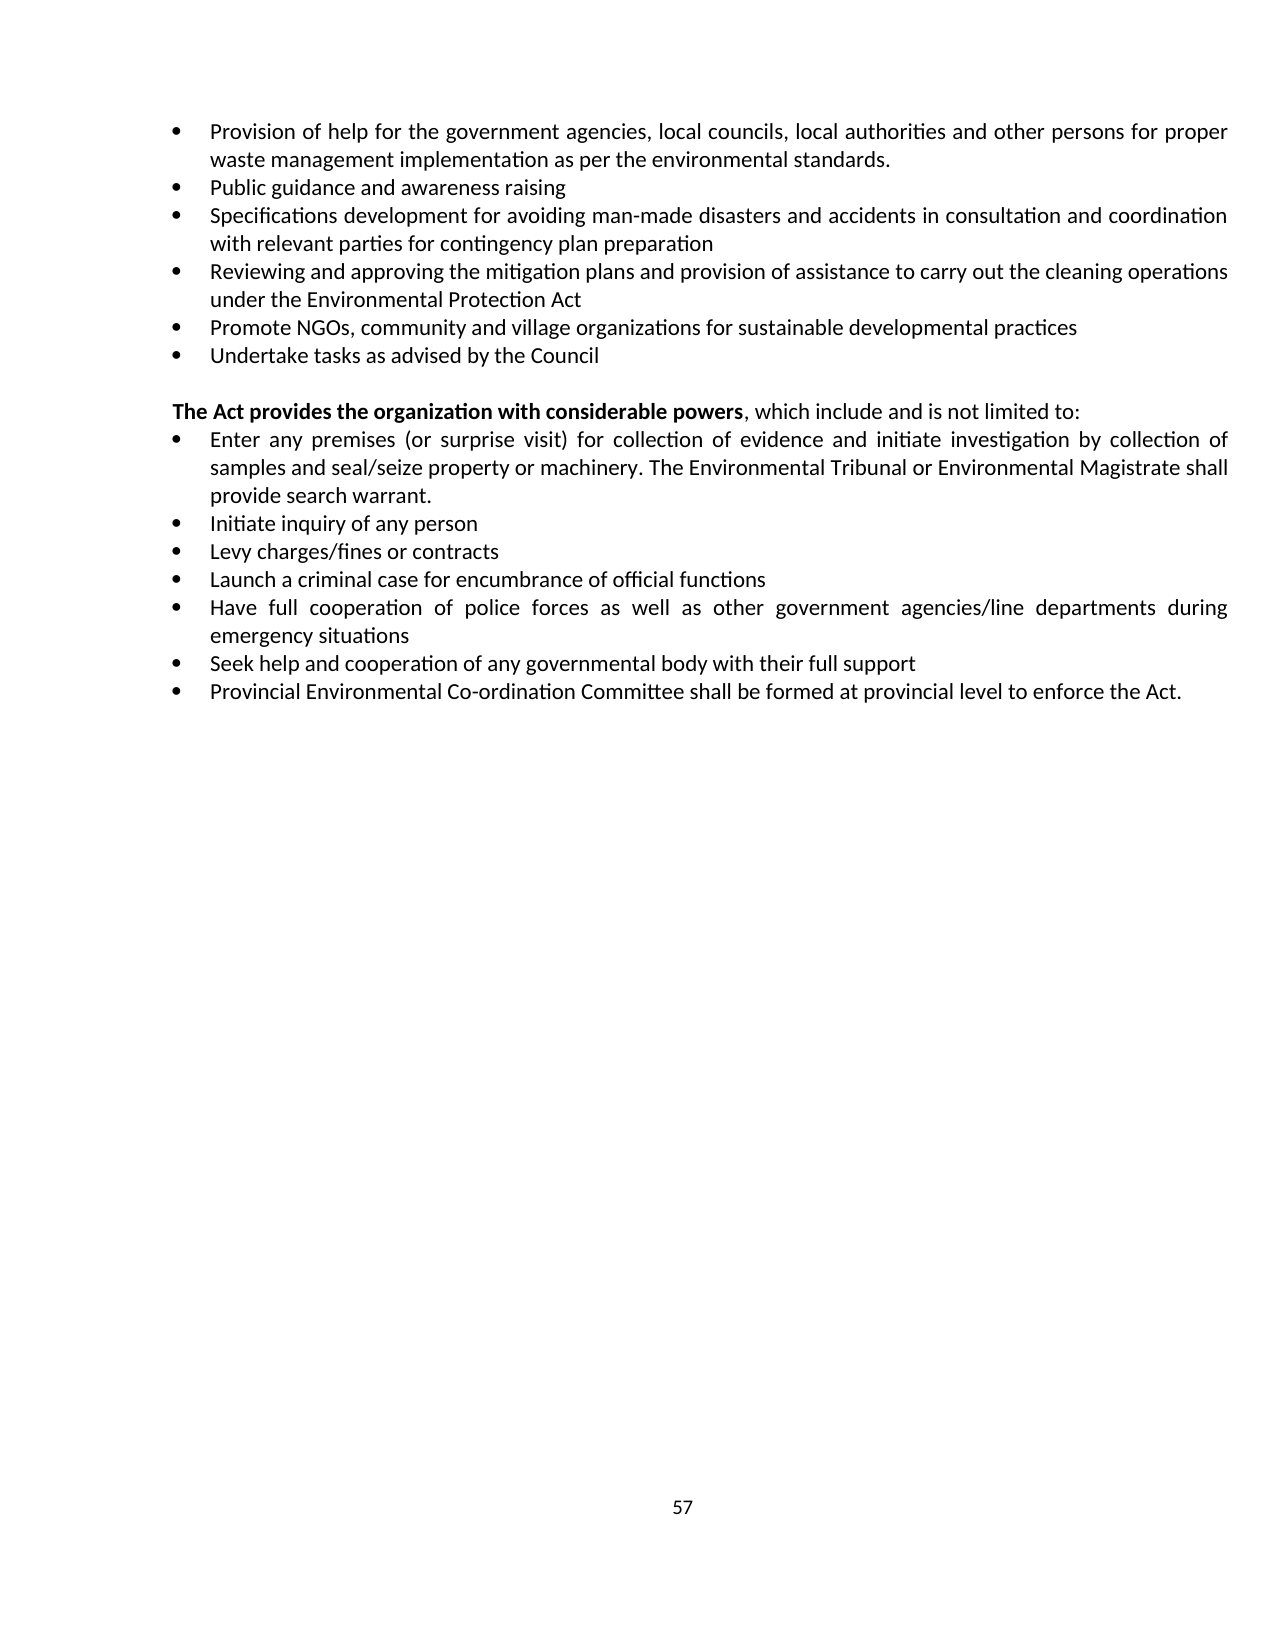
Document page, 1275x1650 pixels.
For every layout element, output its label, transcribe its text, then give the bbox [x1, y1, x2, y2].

list Specifications development for avoiding man-made disasters and accidents in consultation and coordination with relevant parties for contingency plan preparation [172, 201, 1230, 257]
list Undertake tasks as advised by the Council [172, 341, 1230, 369]
list Seek help and cooperation of any governmental body with their full support [172, 649, 1230, 677]
list Public guidance and awareness raising [172, 173, 1230, 201]
list Promote NGOs, community and village organizations for sustainable developmental practices [172, 313, 1230, 341]
list Initiate inquiry of any person [172, 509, 1230, 537]
list Provision of help for the government agencies, local councils, local authorities and other persons for proper waste management implementation as per the environmental standards. [172, 117, 1230, 173]
list Provincial Environmental Co-ordination Committee shall be formed at provincial level to enforce the Act. [172, 677, 1230, 705]
text The Act provides the organization with considerable powers, which include and is not limited to: [135, 397, 1230, 425]
list Levy charges/fines or contracts [172, 537, 1230, 565]
list Reviewing and approving the mitigation plans and provision of assistance to carry out the cleaning operations under the Environmental Protection Act [172, 257, 1230, 313]
list Launch a criminal case for encumbrance of official functions [172, 565, 1230, 593]
list Enter any premises (or surprise visit) for collection of evidence and initiate investigation by collection of samples and seal/seize property or machinery. The Environmental Tribunal or Environmental Magistrate shall provide search warrant. [172, 425, 1230, 509]
list Have full cooperation of police forces as well as other government agencies/line departments during emergency situations [172, 593, 1230, 649]
